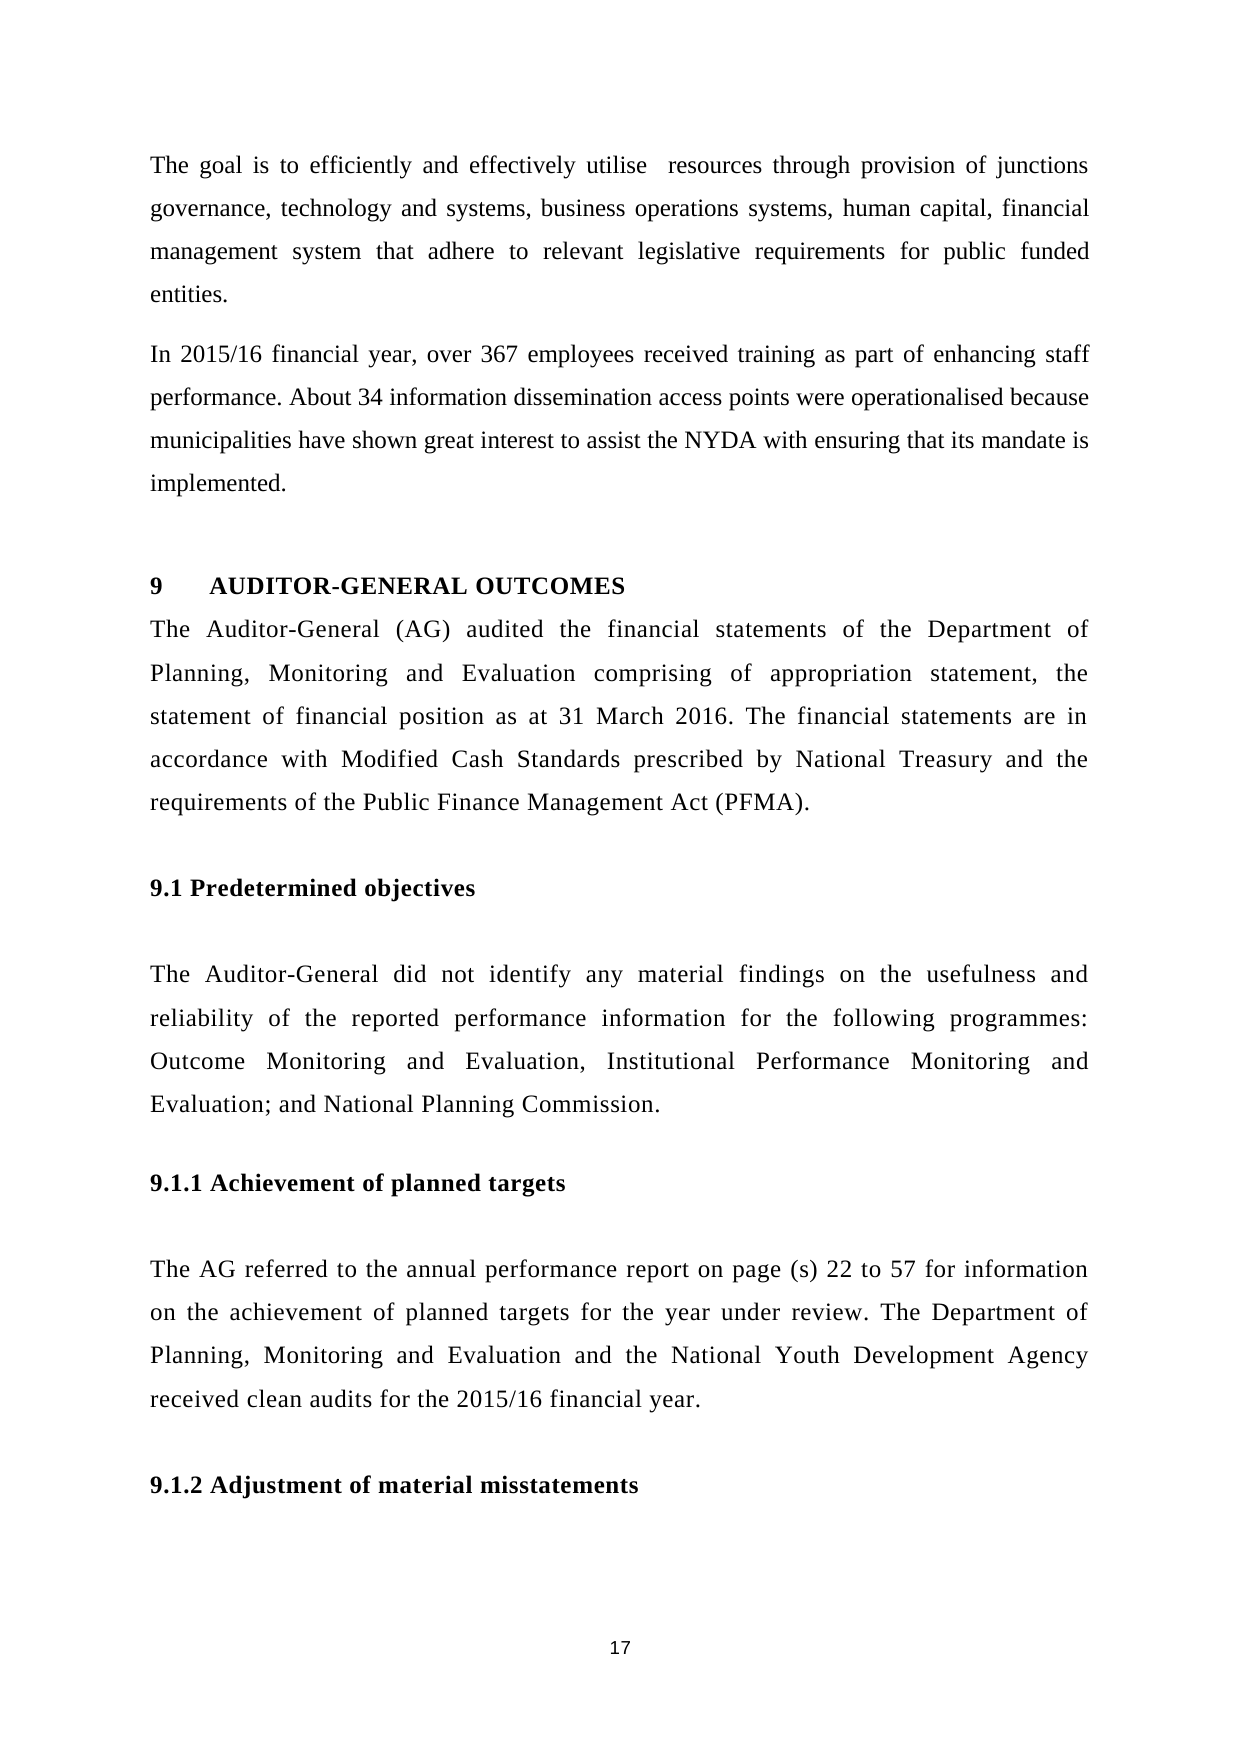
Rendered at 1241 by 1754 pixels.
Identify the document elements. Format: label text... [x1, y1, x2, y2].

text The Auditor-General (AG) audited the financial statements of the Department of Planning, Monitoring and Evaluation comprising of appropriation statement, the statement of financial position as at 31 March 2016. The financial statements are in accordance with Modified Cash Standards prescribed by National Treasury and the requirements of the Public Finance Management Act (PFMA). [150, 614, 1090, 816]
text The Auditor-General did not identify any material findings on the usefulness and reliability of the reported performance information for the following programmes: Outcome Monitoring and Evaluation, Institutional Performance Monitoring and Evaluation; and National Planning Commission. [150, 959, 1090, 1118]
text 9.1.1 Achievement of planned targets [150, 1168, 1090, 1197]
text 9.1.2 Adjustment of material misstatements [150, 1470, 1090, 1499]
text In 2015/16 financial year, over 367 employees received training as part of enhancing staff performance. About 34 information dissemination access points were operationalised because municipalities have shown great interest to assist the NYDA with ensuring that its mandate is implemented. [150, 339, 1090, 497]
text The goal is to efficiently and effectively utilise resources through provision of junctions governance, technology and systems, business operations systems, human capital, financial management system that adhere to relevant legislative requirements for public funded entities. [150, 150, 1090, 308]
list AUDITOR-GENERAL OUTCOMES [150, 571, 1090, 600]
text 9.1 Predetermined objectives [150, 873, 1090, 902]
text The AG referred to the annual performance report on page (s) 22 to 57 for information on the achievement of planned targets for the year under review. The Department of Planning, Monitoring and Evaluation and the National Youth Development Agency received clean audits for the 2015/16 financial year. [150, 1254, 1090, 1412]
